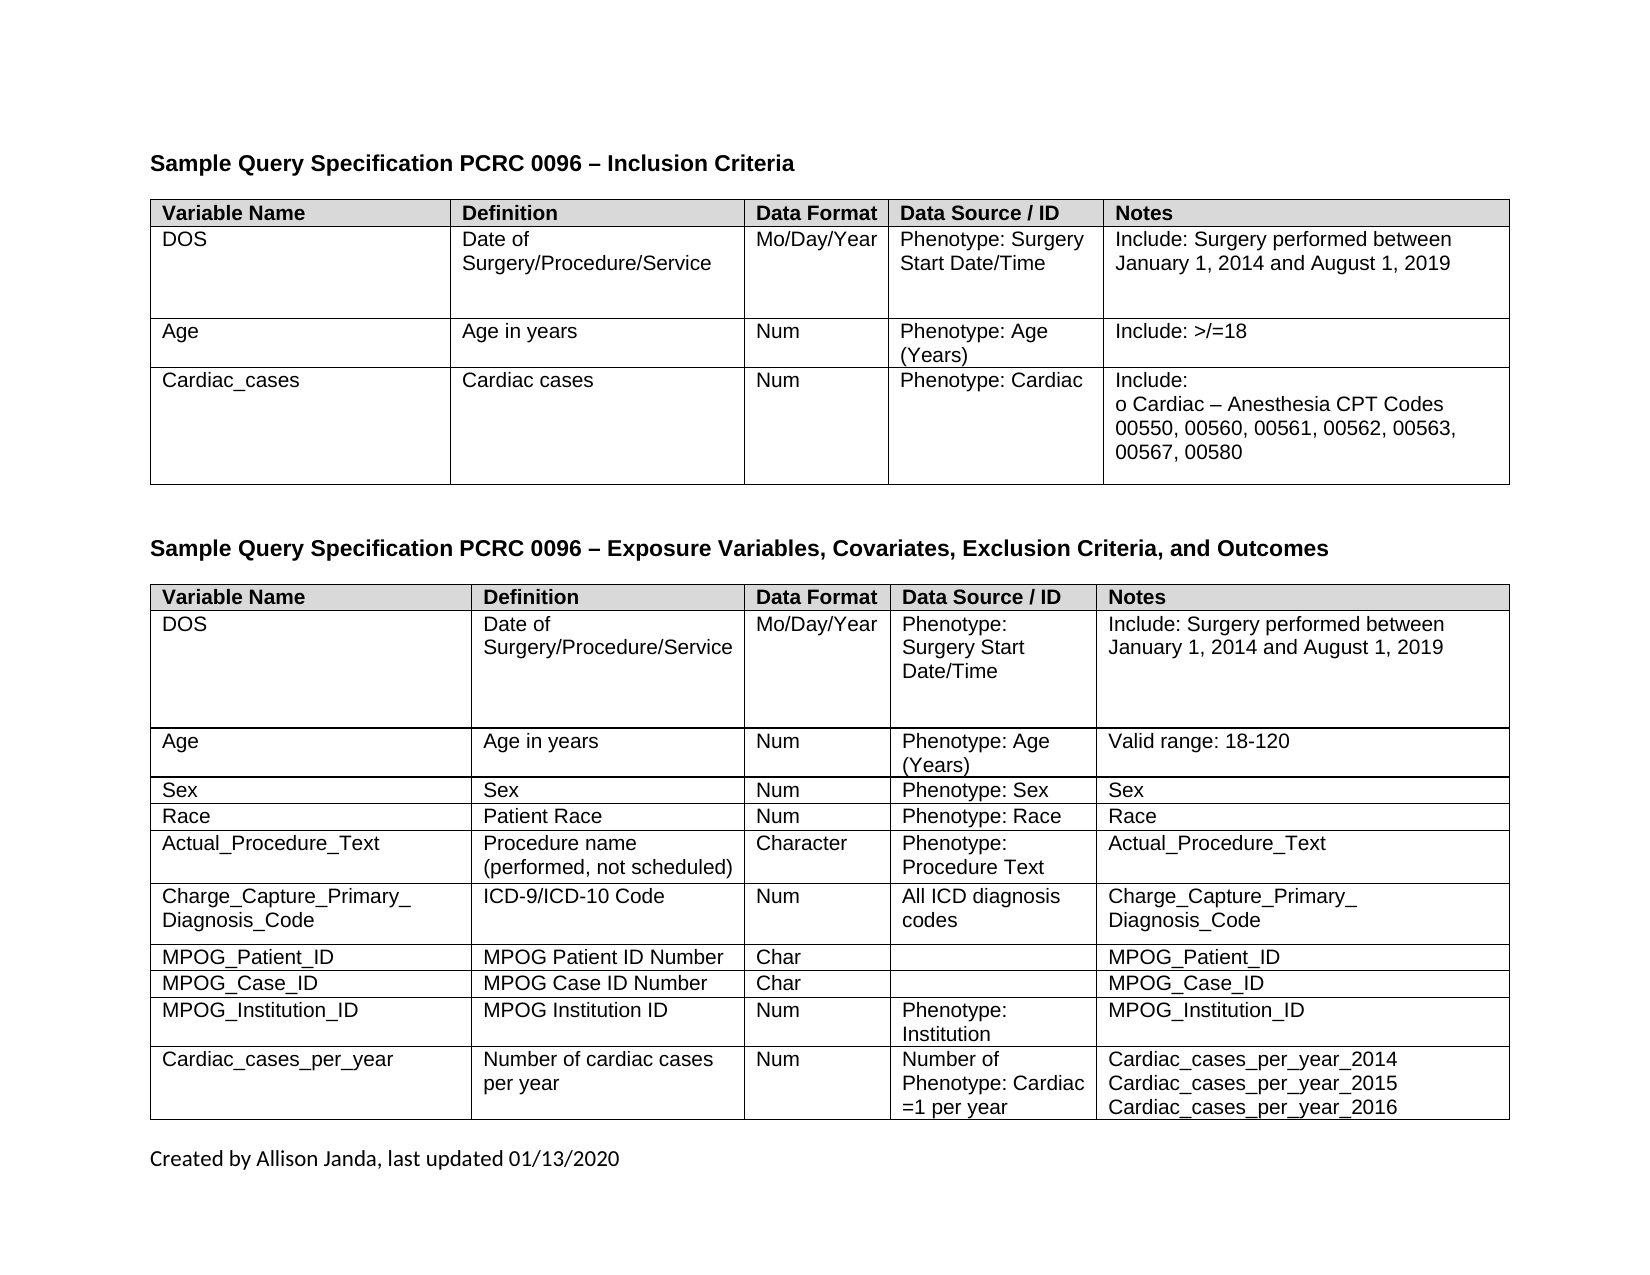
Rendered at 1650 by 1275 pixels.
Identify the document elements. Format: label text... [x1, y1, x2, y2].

table_cell Sex [1097, 778, 1509, 803]
table_cell Num [745, 778, 890, 803]
table_cell Phenotype: Surgery Start Date/Time [891, 611, 1096, 727]
table_cell Race [151, 804, 471, 829]
table_cell [891, 971, 1096, 997]
table_cell Sex [472, 778, 744, 803]
table_header Data Source / ID [889, 200, 1103, 226]
table_cell [891, 945, 1096, 970]
table_cell DOS [151, 227, 450, 318]
table_header Variable Name [151, 200, 450, 226]
table_cell Race [1097, 804, 1509, 829]
table_cell MPOG Patient ID Number [472, 945, 744, 970]
table_cell Sex [151, 778, 471, 803]
table_cell Phenotype: Race [891, 804, 1096, 829]
table_header Notes [1104, 200, 1509, 226]
table_header Data Source / ID [891, 585, 1096, 610]
table_cell Include: Surgery performed between January 1, 2014 and August 1, 2019 [1097, 611, 1509, 727]
table_cell MPOG_Institution_ID [151, 998, 471, 1046]
table_cell Phenotype: Institution [891, 998, 1096, 1046]
table_cell Include: Surgery performed between January 1, 2014 and August 1, 2019 [1104, 227, 1509, 318]
table_cell Procedure name (performed, not scheduled) [472, 831, 744, 883]
table_cell Age in years [451, 319, 744, 367]
table_header Notes [1097, 585, 1509, 610]
table_cell Date of Surgery/Procedure/Service [451, 227, 744, 318]
table_cell Num [745, 804, 890, 829]
table_cell Phenotype: Sex [891, 778, 1096, 803]
table_cell All ICD diagnosis codes [891, 884, 1096, 944]
table_cell Actual_Procedure_Text [1097, 831, 1509, 883]
table_cell Character [745, 831, 890, 883]
table_cell MPOG_Patient_ID [151, 945, 471, 970]
table_cell Phenotype: Procedure Text [891, 831, 1096, 883]
table_cell Phenotype: Cardiac [889, 368, 1103, 484]
table_header Data Format [745, 585, 890, 610]
table_cell Cardiac cases [451, 368, 744, 484]
table_cell Date of Surgery/Procedure/Service [472, 611, 744, 727]
table_cell Num [745, 1047, 890, 1119]
text Sample Query Specification PCRC 0096 – Exposure Variables, Covariates, Exclusion Criteria, and Outcomes [150, 534, 1500, 561]
table_cell Include: o Cardiac – Anesthesia CPT Codes 00550, 00560, 00561, 00562, 00563, 00567, 00580 [1104, 368, 1509, 484]
table_cell Char [745, 971, 890, 997]
table_cell ICD-9/ICD-10 Code [472, 884, 744, 944]
table_cell Age in years [472, 729, 744, 776]
table_cell MPOG_Case_ID [151, 971, 471, 997]
table_cell Char [745, 945, 890, 970]
table_cell Cardiac_cases [151, 368, 450, 484]
table_cell Mo/Day/Year [745, 611, 890, 727]
table_cell MPOG_Case_ID [1097, 971, 1509, 997]
table_cell Actual_Procedure_Text [151, 831, 471, 883]
table_cell MPOG_Institution_ID [1097, 998, 1509, 1046]
table_header Data Format [745, 200, 888, 226]
table_header Definition [451, 200, 744, 226]
table_cell Num [745, 729, 890, 776]
table_header Definition [472, 585, 744, 610]
text Sample Query Specification PCRC 0096 – Inclusion Criteria [150, 150, 1500, 176]
table_cell Phenotype: Age (Years) [891, 729, 1096, 776]
table_cell Phenotype: Age (Years) [889, 319, 1103, 367]
table_cell Num [745, 998, 890, 1046]
table_cell MPOG Institution ID [472, 998, 744, 1046]
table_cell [472, 1047, 744, 1119]
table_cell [891, 1047, 1096, 1119]
table_cell Num [745, 368, 888, 484]
table_cell Phenotype: Surgery Start Date/Time [889, 227, 1103, 318]
table_cell Age [151, 729, 471, 776]
table_cell Valid range: 18-120 [1097, 729, 1509, 776]
table_cell MPOG Case ID Number [472, 971, 744, 997]
table_cell DOS [151, 611, 471, 727]
table_cell Num [745, 319, 888, 367]
table_header Variable Name [151, 585, 471, 610]
table_cell Include: >/=18 [1104, 319, 1509, 367]
table_cell Charge_Capture_Primary_ Diagnosis_Code [151, 884, 471, 944]
table_cell MPOG_Patient_ID [1097, 945, 1509, 970]
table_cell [1097, 1047, 1509, 1119]
table_cell Charge_Capture_Primary_ Diagnosis_Code [1097, 884, 1509, 944]
table_cell Patient Race [472, 804, 744, 829]
table_cell Num [745, 884, 890, 944]
table_cell Age [151, 319, 450, 367]
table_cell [151, 1047, 471, 1119]
table_cell Mo/Day/Year [745, 227, 888, 318]
